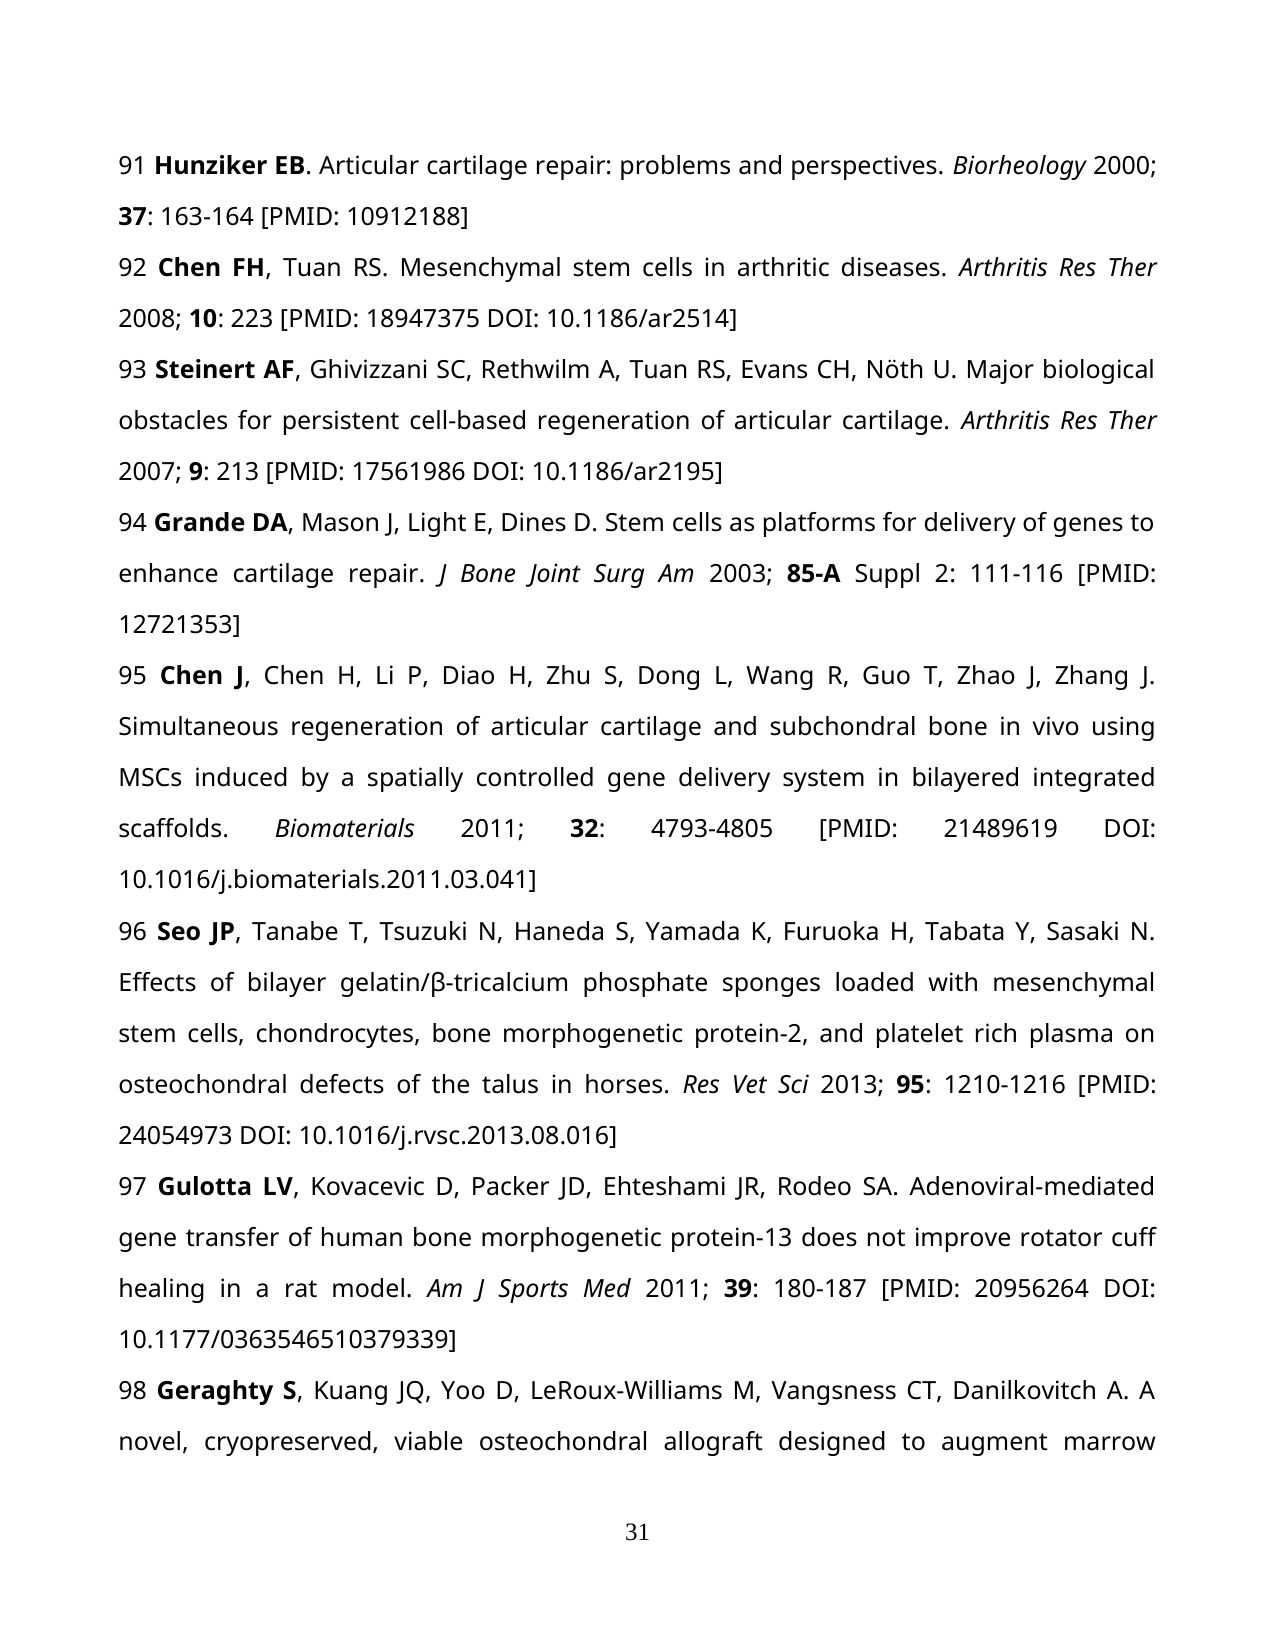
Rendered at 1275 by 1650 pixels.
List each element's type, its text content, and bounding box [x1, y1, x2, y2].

text 91 Hunziker EB. Articular cartilage repair: problems and perspectives. Biorheology 2000; 37: 163-164 [PMID: 10912188] [118, 148, 1157, 233]
text 92 Chen FH, Tuan RS. Mesenchymal stem cells in arthritic diseases. Arthritis Res Ther 2008; 10: 223 [PMID: 18947375 DOI: 10.1186/ar2514] [118, 250, 1157, 335]
text 93 Steinert AF, Ghivizzani SC, Rethwilm A, Tuan RS, Evans CH, Nöth U. Major biological obstacles for persistent cell-based regeneration of articular cartilage. Arthritis Res Ther 2007; 9: 213 [PMID: 17561986 DOI: 10.1186/ar2195] [118, 352, 1157, 488]
text 97 Gulotta LV, Kovacevic D, Packer JD, Ehteshami JR, Rodeo SA. Adenoviral-mediated gene transfer of human bone morphogenetic protein-13 does not improve rotator cuff healing in a rat model. Am J Sports Med 2011; 39: 180-187 [PMID: 20956264 DOI: 10.1177/0363546510379339] [118, 1168, 1157, 1356]
text 95 Chen J, Chen H, Li P, Diao H, Zhu S, Dong L, Wang R, Guo T, Zhao J, Zhang J. Simultaneous regeneration of articular cartilage and subchondral bone in vivo using MSCs induced by a spatially controlled gene delivery system in bilayered integrated scaffolds. Biomaterials 2011; 32: 4793-4805 [PMID: 21489619 DOI: 10.1016/j.biomaterials.2011.03.041] [118, 658, 1157, 896]
text 96 Seo JP, Tanabe T, Tsuzuki N, Haneda S, Yamada K, Furuoka H, Tabata Y, Sasaki N. Effects of bilayer gelatin/β-tricalcium phosphate sponges loaded with mesenchymal stem cells, chondrocytes, bone morphogenetic protein-2, and platelet rich plasma on osteochondral defects of the talus in horses. Res Vet Sci 2013; 95: 1210-1216 [PMID: 24054973 DOI: 10.1016/j.rvsc.2013.08.016] [118, 913, 1157, 1151]
text 94 Grande DA, Mason J, Light E, Dines D. Stem cells as platforms for delivery of genes to enhance cartilage repair. J Bone Joint Surg Am 2003; 85-A Suppl 2: 111-116 [PMID: 12721353] [118, 505, 1157, 641]
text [118, 1373, 1157, 1458]
